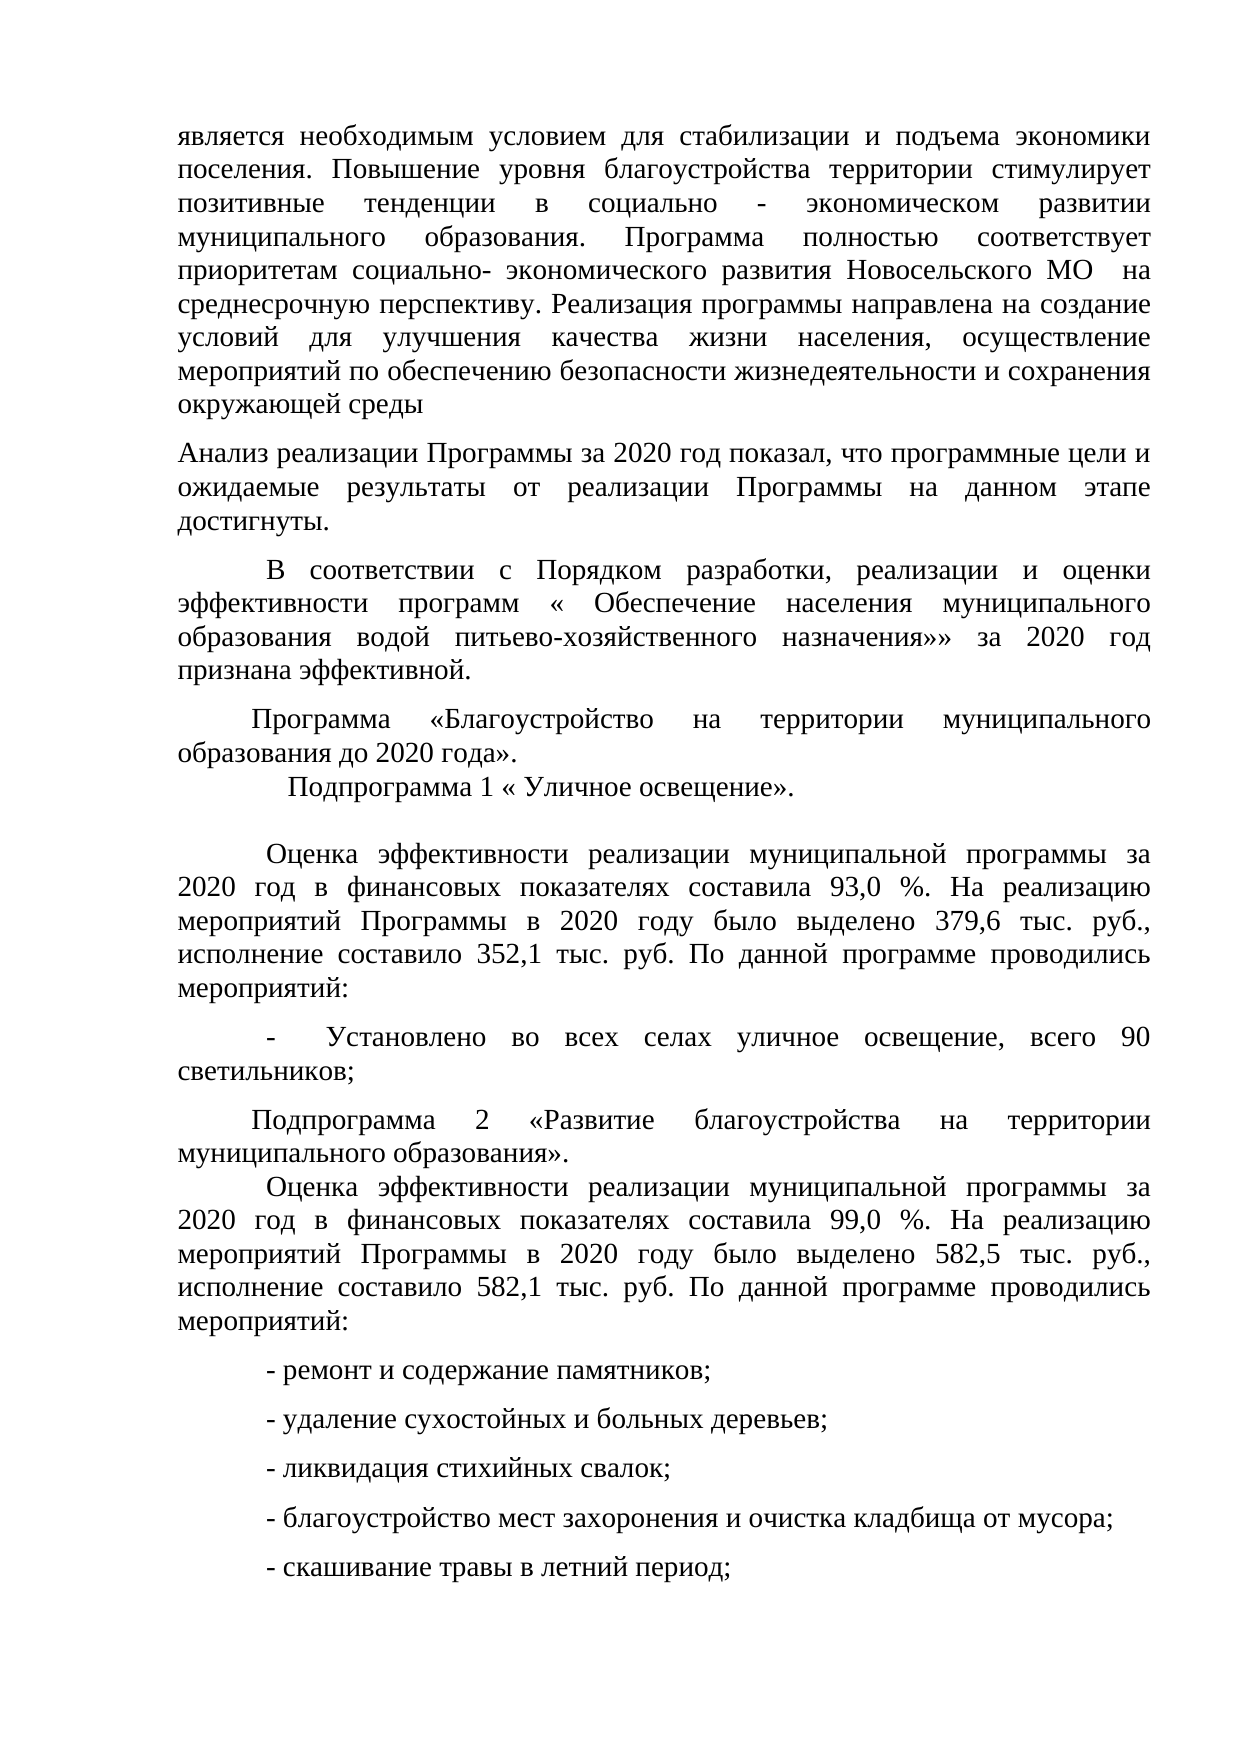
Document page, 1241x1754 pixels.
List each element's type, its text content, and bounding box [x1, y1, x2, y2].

text Подпрограмма 2 «Развитие благоустройства на территории муниципального образования». [177, 1102, 1152, 1169]
text Оценка эффективности реализации муниципальной программы за 2020 год в финансовых показателях составила 93,0 %. На реализацию мероприятий Программы в 2020 году было выделено 379,6 тыс. руб., исполнение составило 352,1 тыс. руб. По данной программе проводились мероприятий: [177, 836, 1152, 1003]
text - скашивание травы в летний период; [177, 1549, 1152, 1582]
text - удаление сухостойных и больных деревьев; [177, 1401, 1152, 1435]
text В соответствии с Порядком разработки, реализации и оценки эффективности программ « Обеспечение населения муниципального образования водой питьево-хозяйственного назначения»» за 2020 год признана эффективной. [177, 552, 1152, 686]
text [177, 118, 1152, 420]
text - ликвидация стихийных свалок; [177, 1451, 1152, 1484]
text Подпрограмма 1 « Уличное освещение». [177, 769, 1152, 802]
text - ремонт и содержание памятников; [177, 1352, 1152, 1386]
text Оценка эффективности реализации муниципальной программы за 2020 год в финансовых показателях составила 99,0 %. На реализацию мероприятий Программы в 2020 году было выделено 582,5 тыс. руб., исполнение составило 582,1 тыс. руб. По данной программе проводились мероприятий: [177, 1169, 1152, 1337]
text - Установлено во всех селах уличное освещение, всего 90 светильников; [177, 1019, 1152, 1086]
text Анализ реализации Программы за 2020 год показал, что программные цели и ожидаемые результаты от реализации Программы на данном этапе достигнуты. [177, 436, 1152, 536]
text Программа «Благоустройство на территории муниципального образования до 2020 года». [177, 702, 1152, 769]
text - благоустройство мест захоронения и очистка кладбища от мусора; [177, 1500, 1152, 1533]
